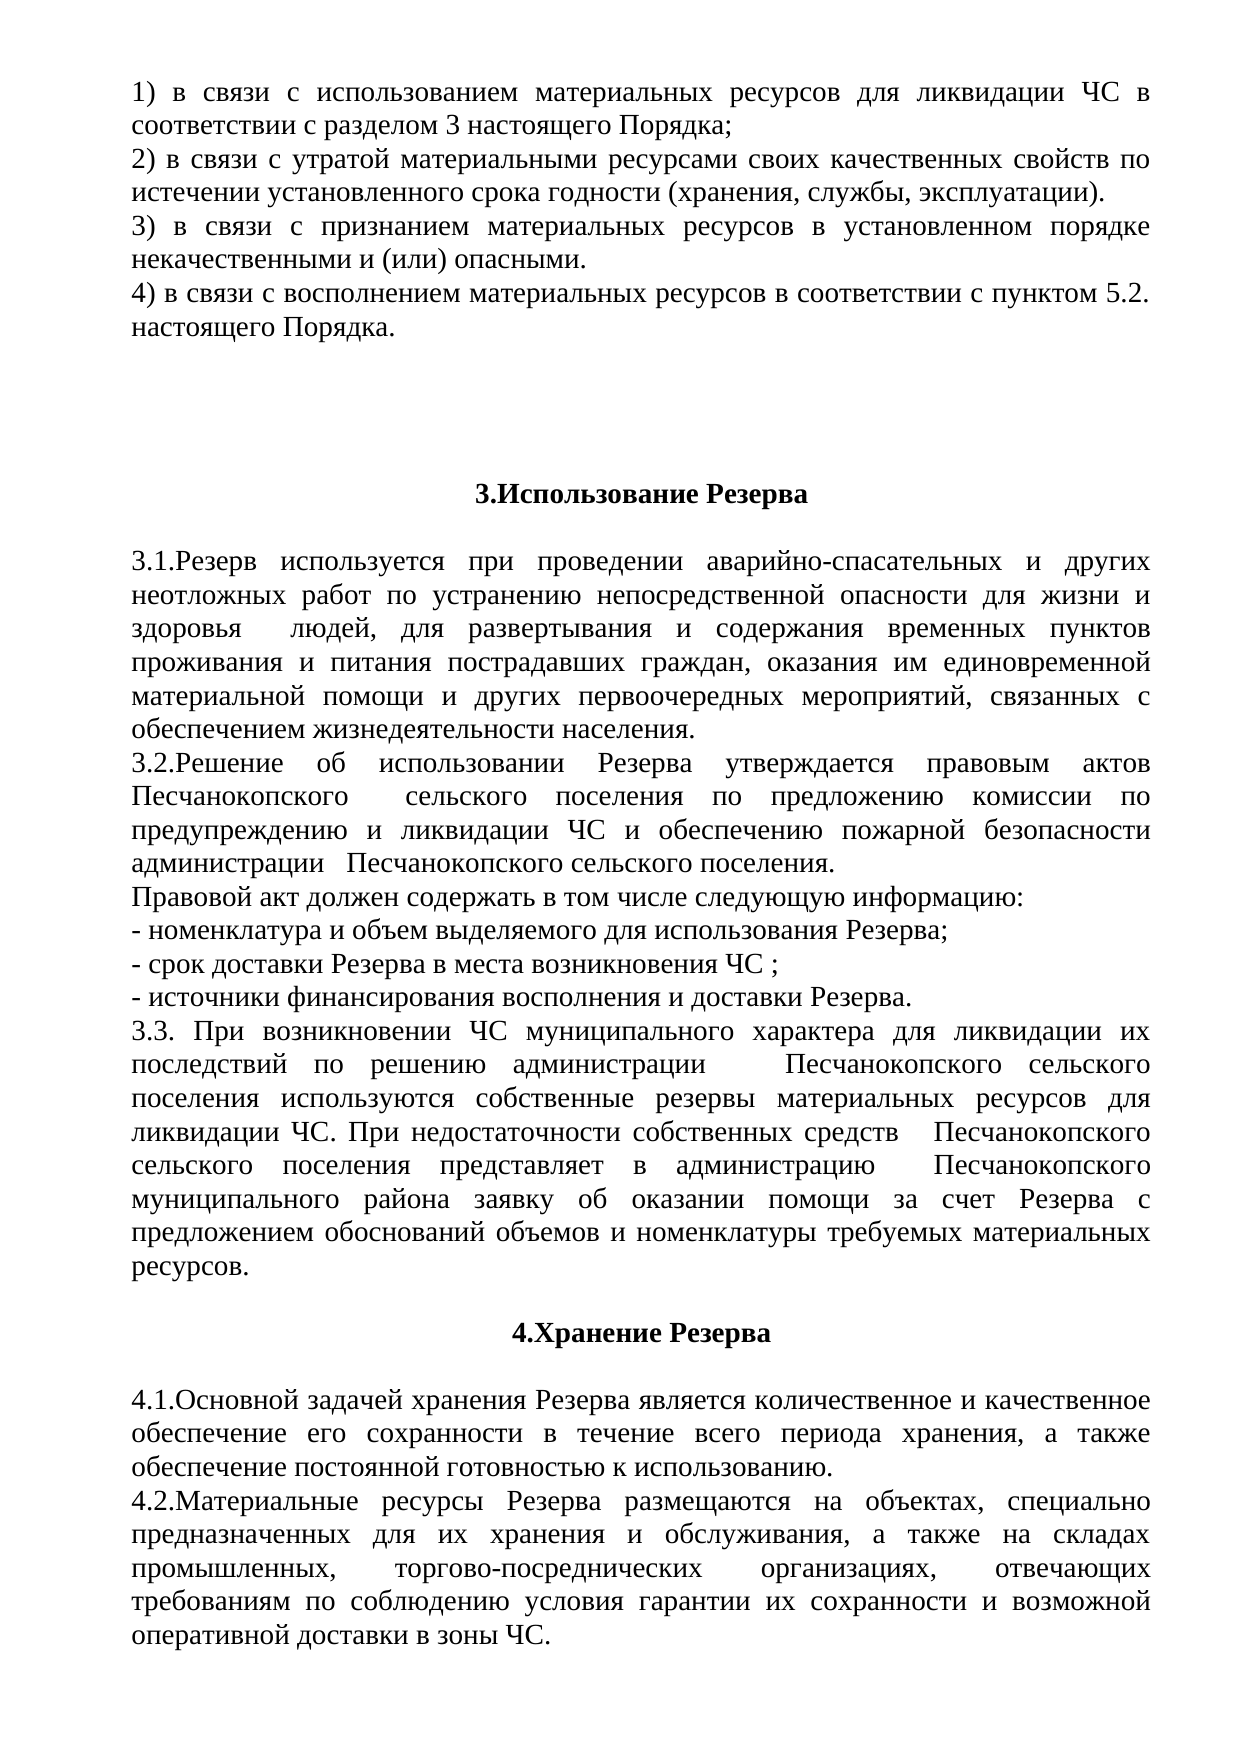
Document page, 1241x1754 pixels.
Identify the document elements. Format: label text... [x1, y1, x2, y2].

text 3.Использование Резерва [131, 476, 1152, 510]
text 2) в связи с утратой материальными ресурсами своих качественных свойств по истечении установленного срока годности (хранения, службы, эксплуатации). [131, 141, 1152, 208]
text 1) в связи с использованием материальных ресурсов для ликвидации ЧС в соответствии с разделом 3 настоящего Порядка; [131, 74, 1152, 141]
text 3.1.Резерв используется при проведении аварийно-спасательных и других неотложных работ по устранению непосредственной опасности для жизни и здоровья людей, для развертывания и содержания временных пунктов проживания и питания пострадавших граждан, оказания им единовременной материальной помощи и других первоочередных мероприятий, связанных с обеспечением жизнедеятельности населения. [131, 543, 1152, 745]
text 4.2.Материальные ресурсы Резерва размещаются на объектах, специально предназначенных для их хранения и обслуживания, а также на складах промышленных, торгово-посреднических организациях, отвечающих требованиям по соблюдению условия гарантии их сохранности и возможной оперативной доставки в зоны ЧС. [131, 1483, 1152, 1650]
text 4) в связи с восполнением материальных ресурсов в соответствии с пунктом 5.2. настоящего Порядка. [131, 275, 1152, 342]
text - срок доставки Резерва в места возникновения ЧС ; [131, 946, 1152, 979]
text 4.Хранение Резерва [131, 1315, 1152, 1348]
text 4.1.Основной задачей хранения Резерва является количественное и качественное обеспечение его сохранности в течение всего периода хранения, а также обеспечение постоянной готовностью к использованию. [131, 1382, 1152, 1483]
text 3.3. При возникновении ЧС муниципального характера для ликвидации их последствий по решению администрации Песчанокопского сельского поселения используются собственные резервы материальных ресурсов для ликвидации ЧС. При недостаточности собственных средств Песчанокопского сельского поселения представляет в администрацию Песчанокопского муниципального района заявку об оказании помощи за счет Резерва с предложением обоснований объемов и номенклатуры требуемых материальных ресурсов. [131, 1013, 1152, 1281]
text 3.2.Решение об использовании Резерва утверждается правовым актов Песчанокопского сельского поселения по предложению комиссии по предупреждению и ликвидации ЧС и обеспечению пожарной безопасности администрации Песчанокопского сельского поселения. [131, 745, 1152, 879]
text - номенклатура и объем выделяемого для использования Резерва; [131, 912, 1152, 946]
text - источники финансирования восполнения и доставки Резерва. [131, 979, 1152, 1013]
text 3) в связи с признанием материальных ресурсов в установленном порядке некачественными и (или) опасными. [131, 208, 1152, 275]
text Правовой акт должен содержать в том числе следующую информацию: [131, 879, 1152, 912]
